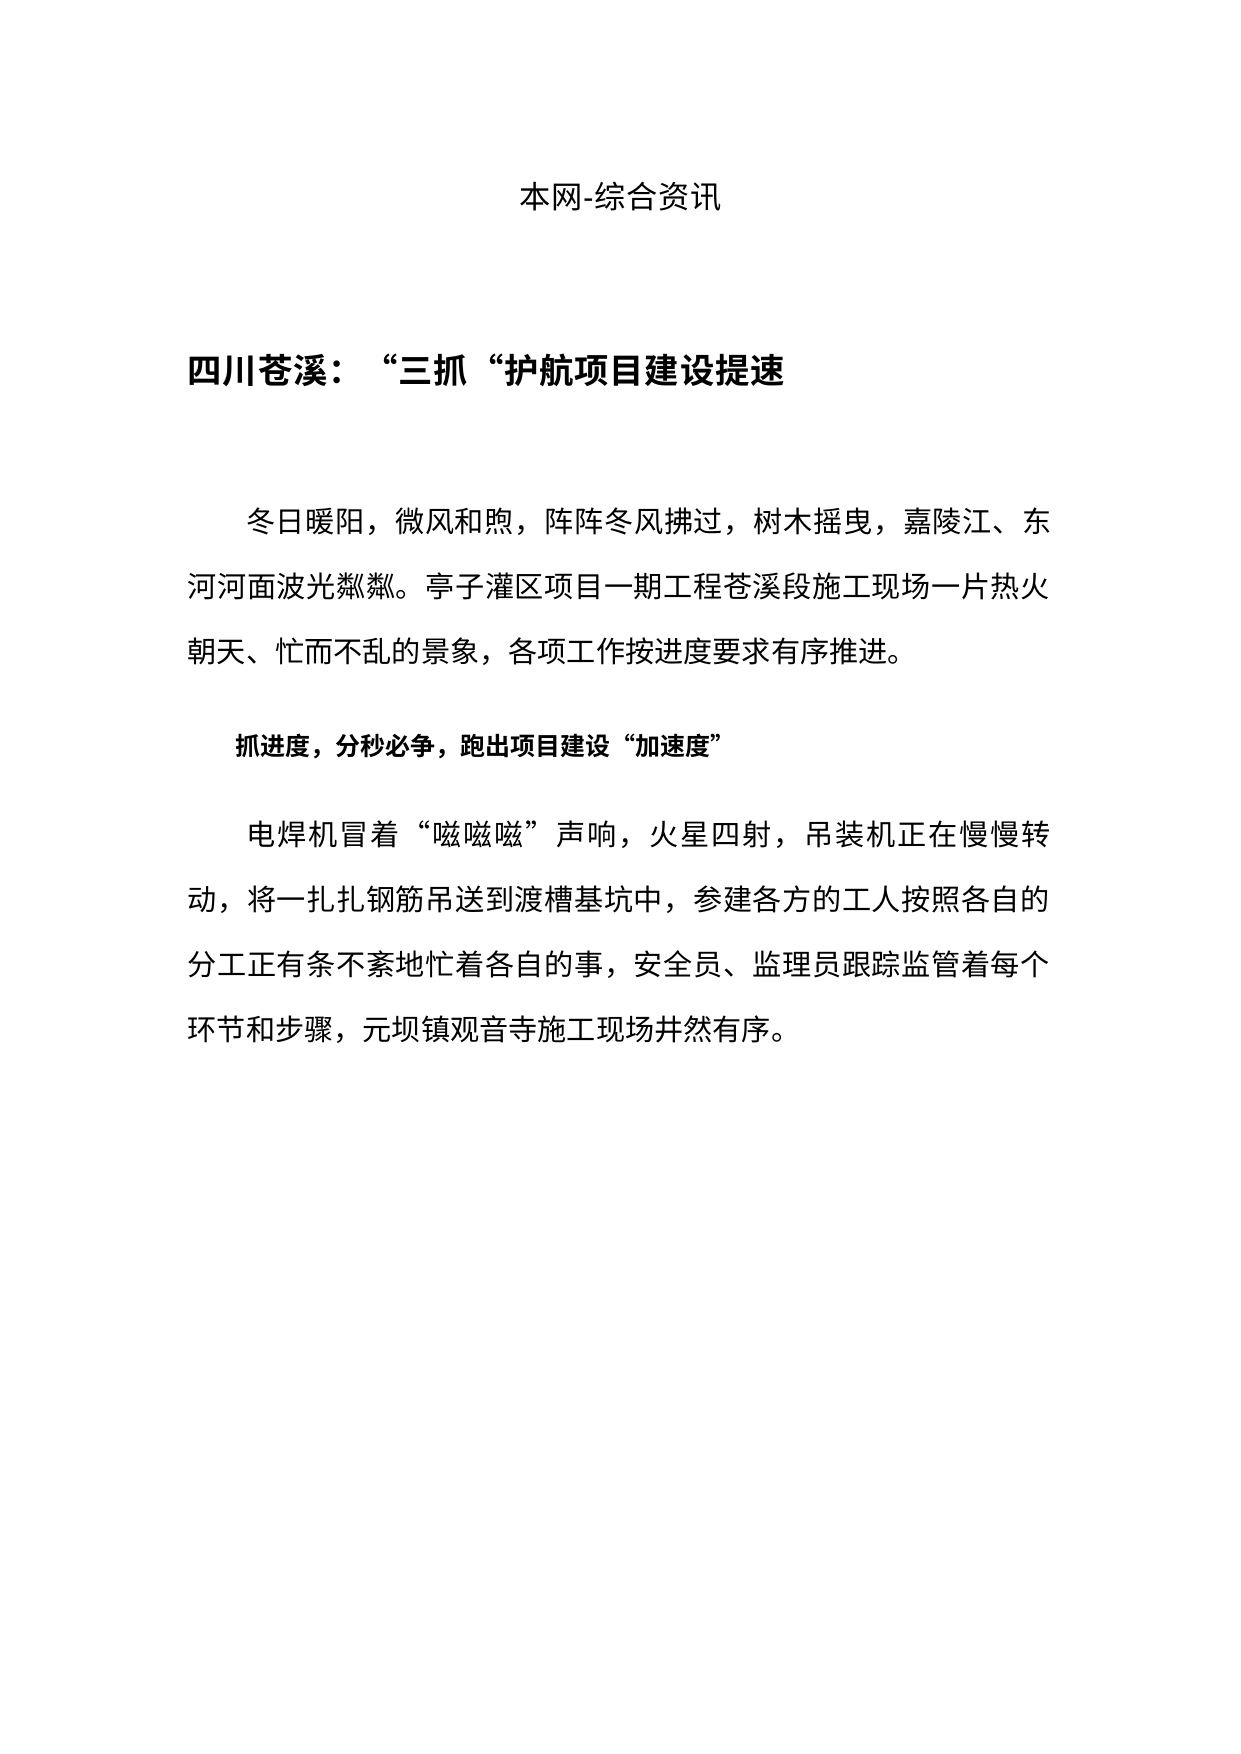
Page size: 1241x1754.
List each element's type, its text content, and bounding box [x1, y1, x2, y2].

text 电焊机冒着“嗞嗞嗞”声响，火星四射，吊装机正在慢慢转动，将一扎扎钢筋吊送到渡槽基坑中，参建各方的工人按照各自的分工正有条不紊地忙着各自的事，安全员、监理员跟踪监管着每个环节和步骤，元坝镇观音寺施工现场井然有序。 [187, 800, 1053, 1060]
text 抓进度，分秒必争，跑出项目建设“加速度” [187, 712, 1053, 777]
text 冬日暖阳，微风和煦，阵阵冬风拂过，树木摇曳，嘉陵江、东河河面波光粼粼。亭子灌区项目一期工程苍溪段施工现场一片热火朝天、忙而不乱的景象，各项工作按进度要求有序推进。 [187, 488, 1053, 683]
subtitle 本网-综合资讯 [187, 162, 1053, 227]
subtitle 四川苍溪：“三抓“护航项目建设提速 [187, 336, 1053, 401]
